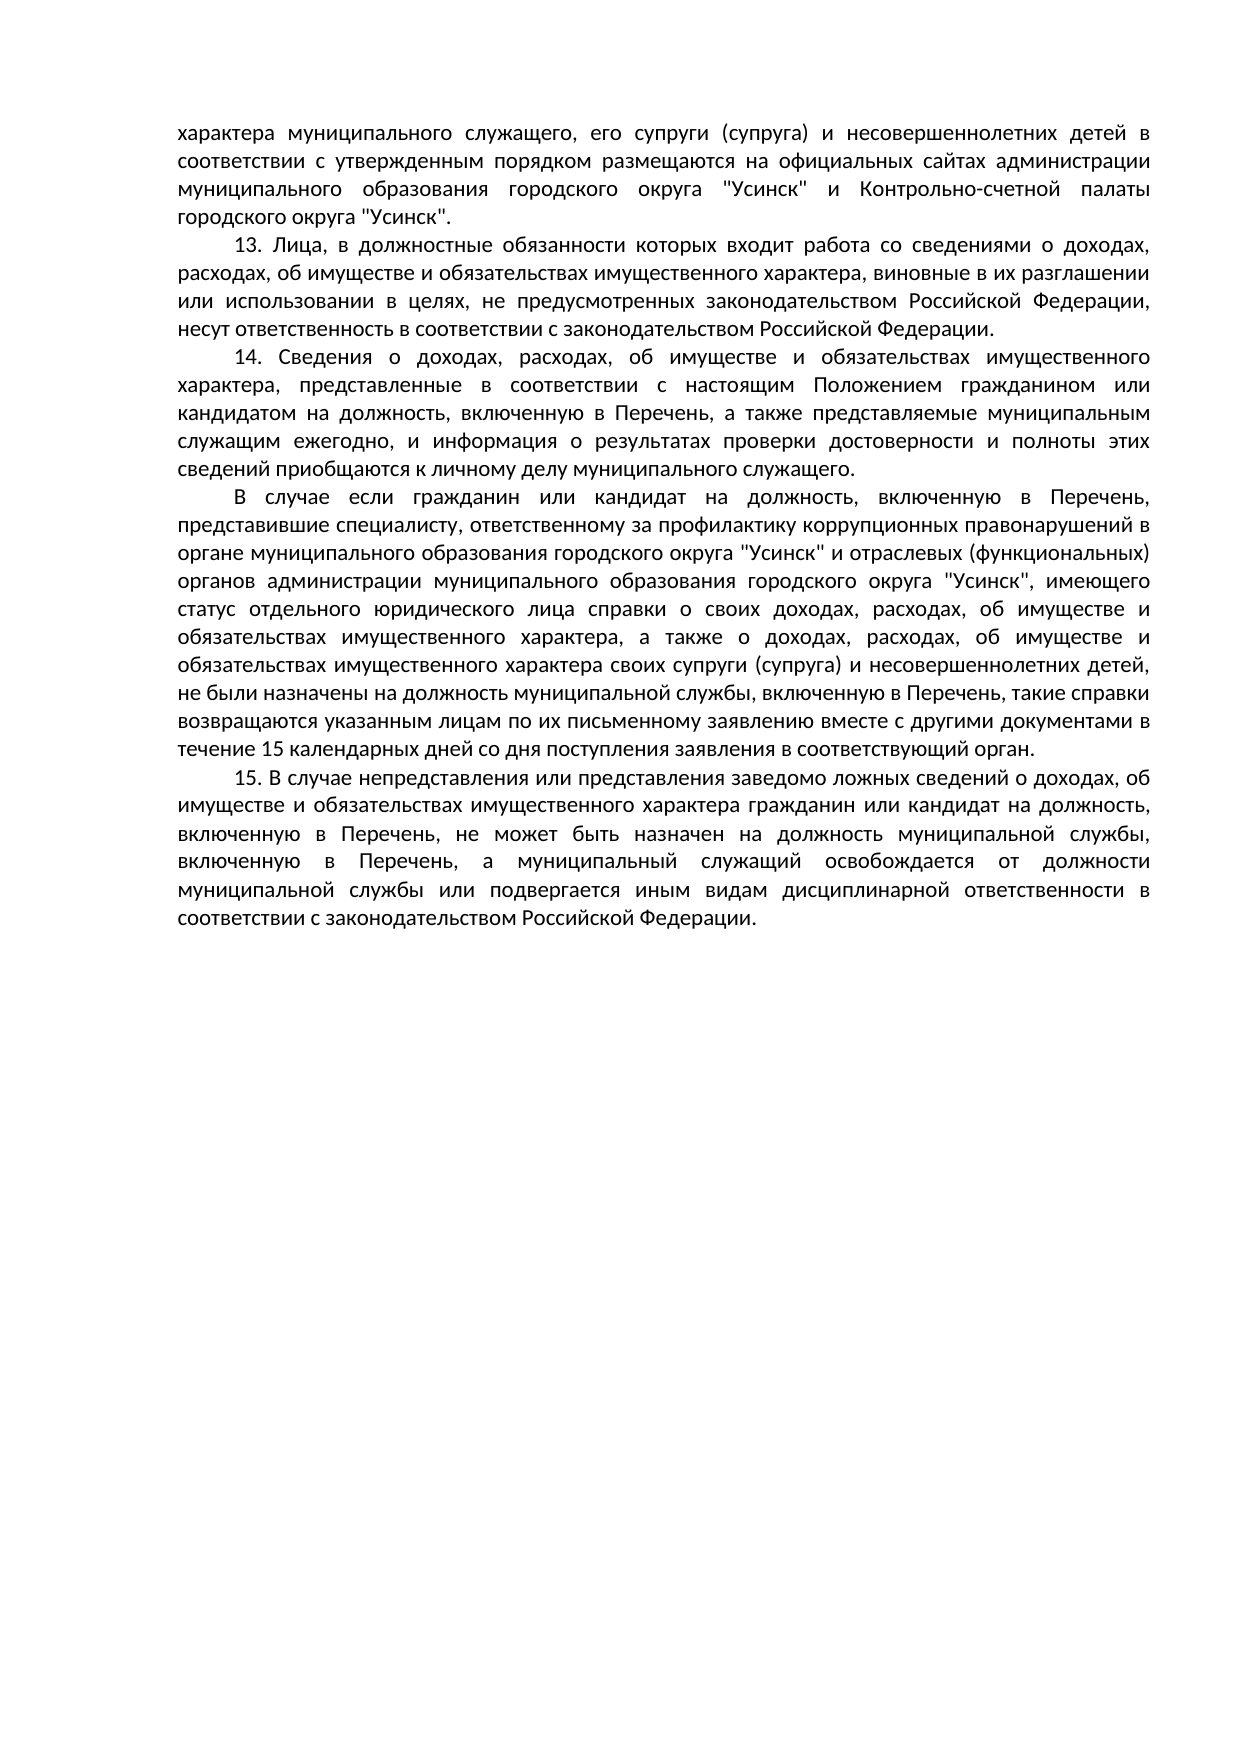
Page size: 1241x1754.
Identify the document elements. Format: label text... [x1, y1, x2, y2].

text 15. В случае непредставления или представления заведомо ложных сведений о доходах, об имуществе и обязательствах имущественного характера гражданин или кандидат на должность, включенную в Перечень, не может быть назначен на должность муниципальной службы, включенную в Перечень, а муниципальный служащий освобождается от должности муниципальной службы или подвергается иным видам дисциплинарной ответственности в соответствии с законодательством Российской Федерации. [177, 763, 1152, 931]
text 13. Лица, в должностные обязанности которых входит работа со сведениями о доходах, расходах, об имуществе и обязательствах имущественного характера, виновные в их разглашении или использовании в целях, не предусмотренных законодательством Российской Федерации, несут ответственность в соответствии с законодательством Российской Федерации. [177, 230, 1152, 342]
text В случае если гражданин или кандидат на должность, включенную в Перечень, представившие специалисту, ответственному за профилактику коррупционных правонарушений в органе муниципального образования городского округа "Усинск" и отраслевых (функциональных) органов администрации муниципального образования городского округа "Усинск", имеющего статус отдельного юридического лица справки о своих доходах, расходах, об имуществе и обязательствах имущественного характера, а также о доходах, расходах, об имуществе и обязательствах имущественного характера своих супруги (супруга) и несовершеннолетних детей, не были назначены на должность муниципальной службы, включенную в Перечень, такие справки возвращаются указанным лицам по их письменному заявлению вместе с другими документами в течение 15 календарных дней со дня поступления заявления в соответствующий орган. [177, 482, 1152, 763]
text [177, 118, 1152, 230]
text 14. Сведения о доходах, расходах, об имуществе и обязательствах имущественного характера, представленные в соответствии с настоящим Положением гражданином или кандидатом на должность, включенную в Перечень, а также представляемые муниципальным служащим ежегодно, и информация о результатах проверки достоверности и полноты этих сведений приобщаются к личному делу муниципального служащего. [177, 342, 1152, 482]
